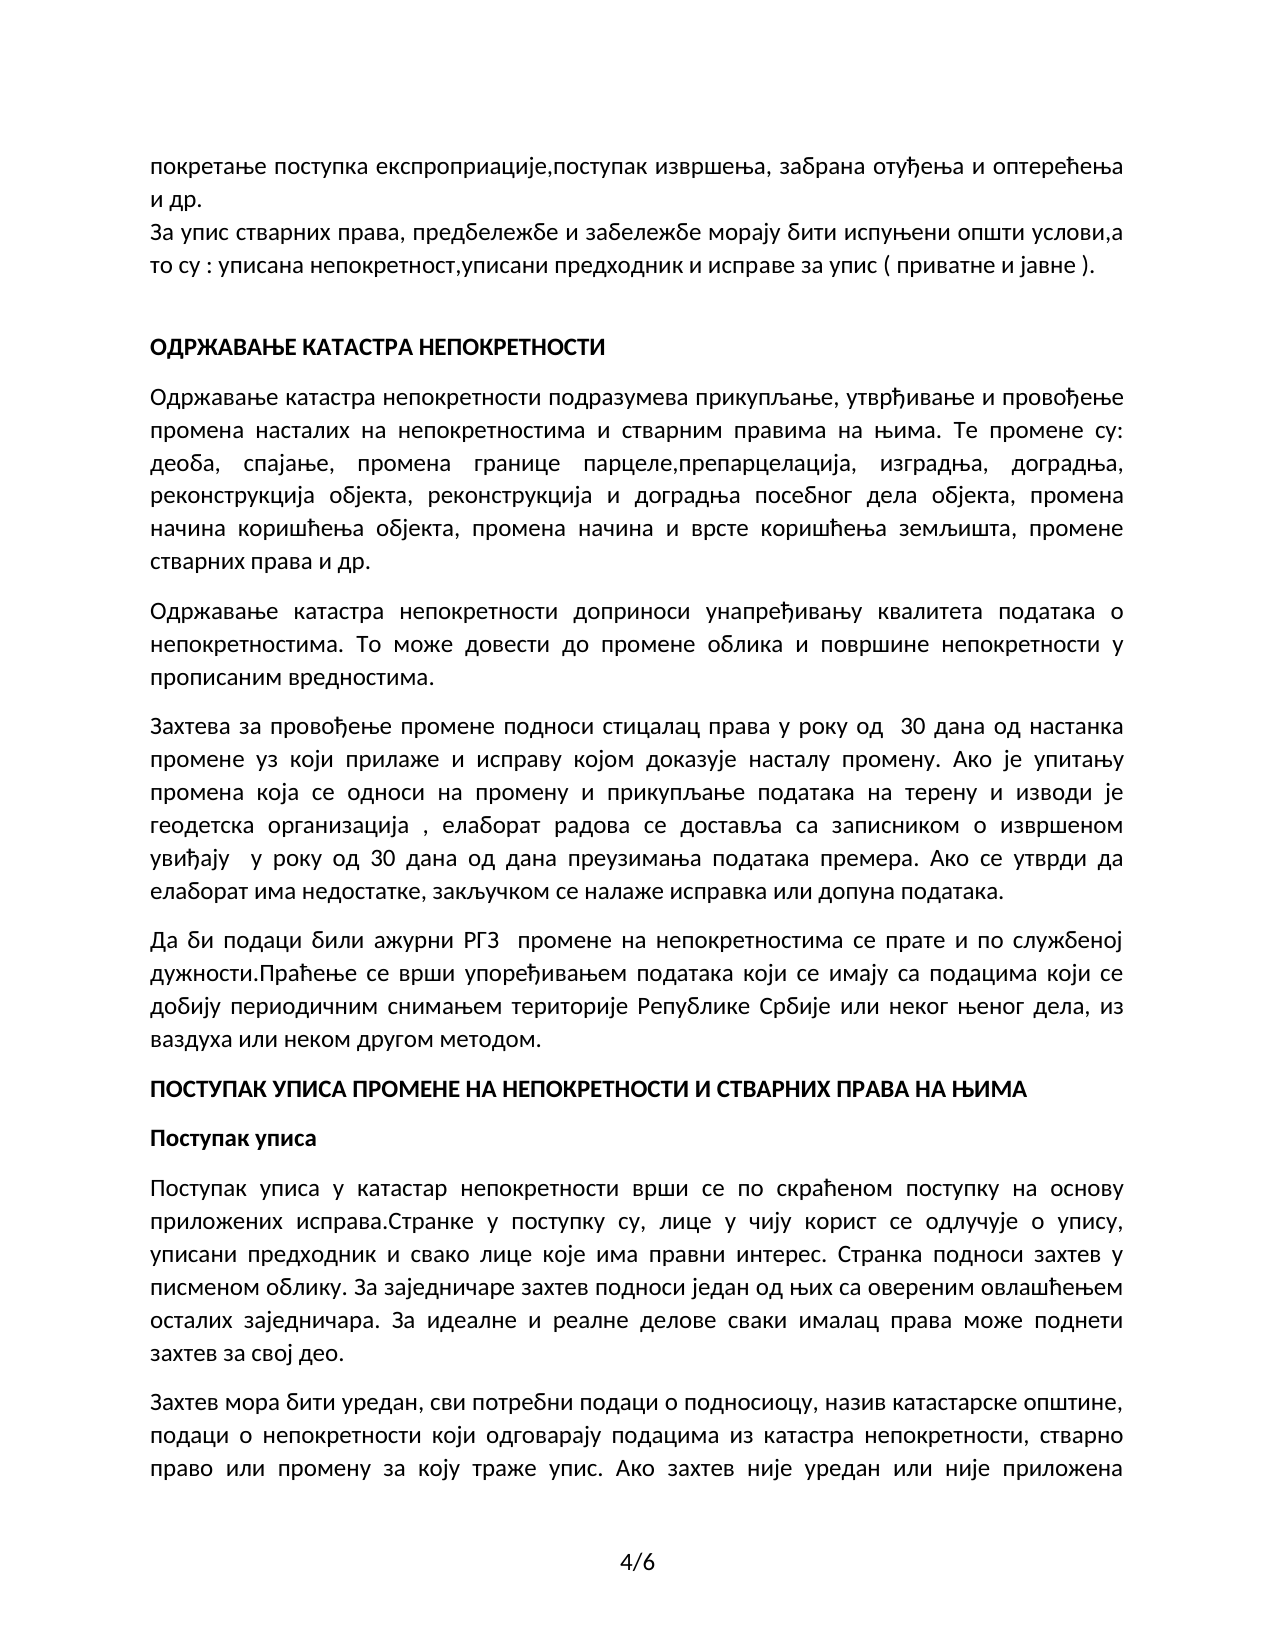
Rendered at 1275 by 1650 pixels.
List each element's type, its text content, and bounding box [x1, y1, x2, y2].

text Одржавање катастра непокретности подразумева прикупљање, утврђивање и провођење промена насталих на непокретностима и стварним правима на њима. Те промене су: деоба, спајање, промена границе парцеле,препарцелација, изградња, доградња, реконструкција објекта, реконструкција и доградња посебног дела објекта, промена начина коришћења објекта, промена начина и врсте коришћења земљишта, промене стварних права и др. [150, 381, 1125, 576]
text Захтева за провођење промене подноси стицалац права у року од 30 дана од настанка промене уз који прилаже и исправу којом доказује насталу промену. Ако је упитању промена која се односи на промену и прикупљање података на терену и изводи је геодетска организација , елаборат радова се доставља са записником о извршеном увиђају у року од 30 дана од дана преузимања података премера. Ако се утврди да елаборат има недостатке, закључком се налаже исправка или допуна података. [150, 710, 1125, 906]
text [150, 1386, 1125, 1483]
list За упис стварних права, предбележбе и забележбе морају бити испуњени општи услови,а то су : уписана непокретност,уписани предходник и испрaве за упис ( приватне и јавне ). [150, 216, 1125, 279]
text Поступак уписа [150, 1122, 1125, 1153]
text Да би подаци били ажурни РГЗ промене на непокретностима се прате и по службеној дужности.Праћење се врши упоређивањем података који се имају са подацима који се добију периодичним снимањем територије Републике Србије или неког њеног дела, из ваздуха или неком другом методом. [150, 924, 1125, 1054]
text ПОСТУПАК УПИСА ПРОМЕНЕ НА НЕПОКРЕТНОСТИ И СТВАРНИХ ПРАВА НА ЊИМА [150, 1073, 1125, 1103]
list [150, 150, 1125, 213]
text ОДРЖАВАЊЕ КАТАСТРА НЕПОКРЕТНОСТИ [150, 331, 1125, 362]
text Поступак уписа у катастар непокретности врши се по скраћеном поступку на основу приложених исправа.Странке у поступку су, лице у чију корист се одлучује о упису, уписани предходник и свако лице које има правни интерес. Странка подноси захтев у писменом облику. За заједничаре захтев подноси један од њих са овереним овлашћењем осталих заједничара. За идеалне и реалне делове сваки ималац права може поднети захтев за свој део. [150, 1172, 1125, 1367]
text Одржавање катастра непокретности доприноси унапређивању квалитета података о непокретностима. То може довести до промене облика и површине непокретности у прописаним вредностима. [150, 595, 1125, 691]
